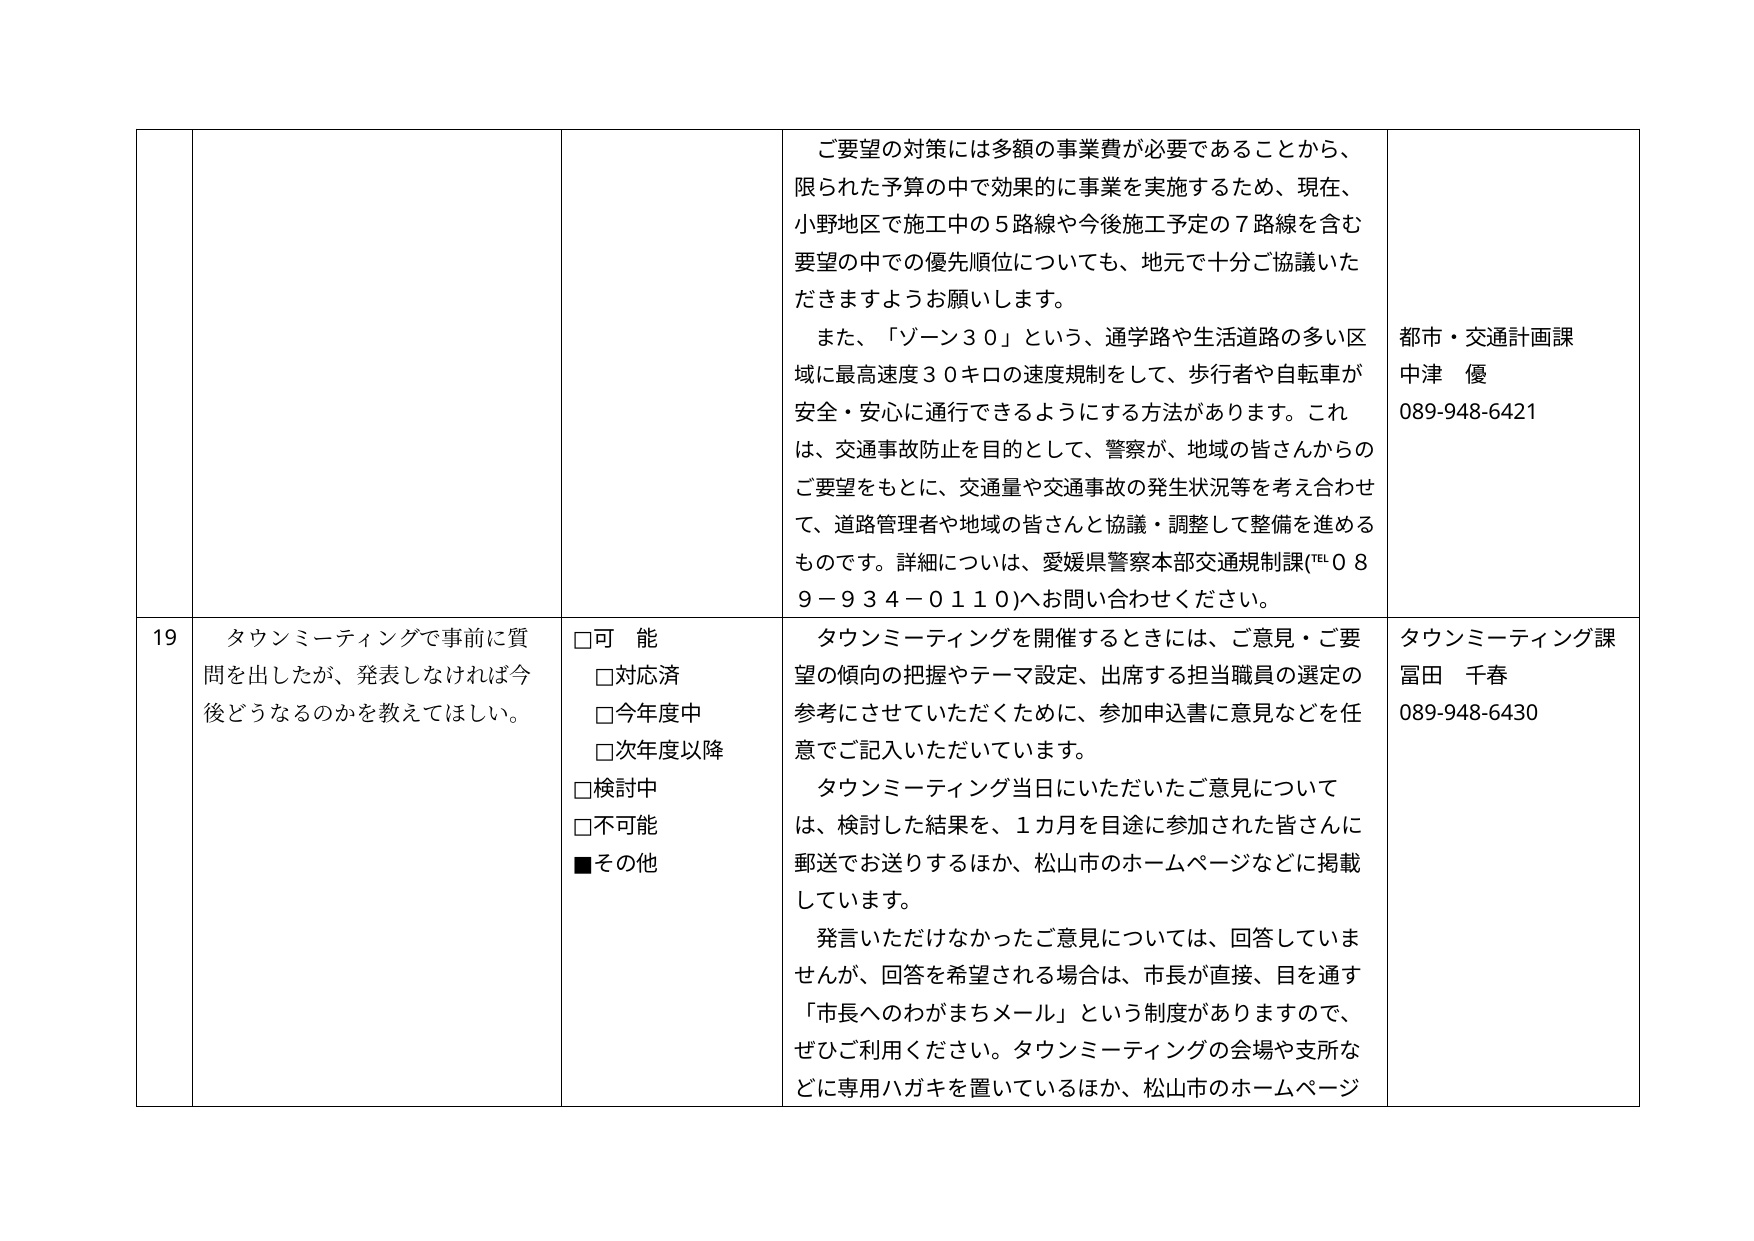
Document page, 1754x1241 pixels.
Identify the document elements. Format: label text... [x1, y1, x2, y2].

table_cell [783, 618, 1387, 1106]
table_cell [193, 130, 561, 617]
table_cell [1388, 130, 1639, 617]
table_cell 19 [137, 618, 192, 1106]
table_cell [193, 618, 561, 1106]
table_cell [562, 130, 782, 617]
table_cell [783, 130, 1387, 617]
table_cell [1388, 618, 1639, 1106]
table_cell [562, 618, 782, 1106]
table_cell 18 [137, 130, 192, 617]
